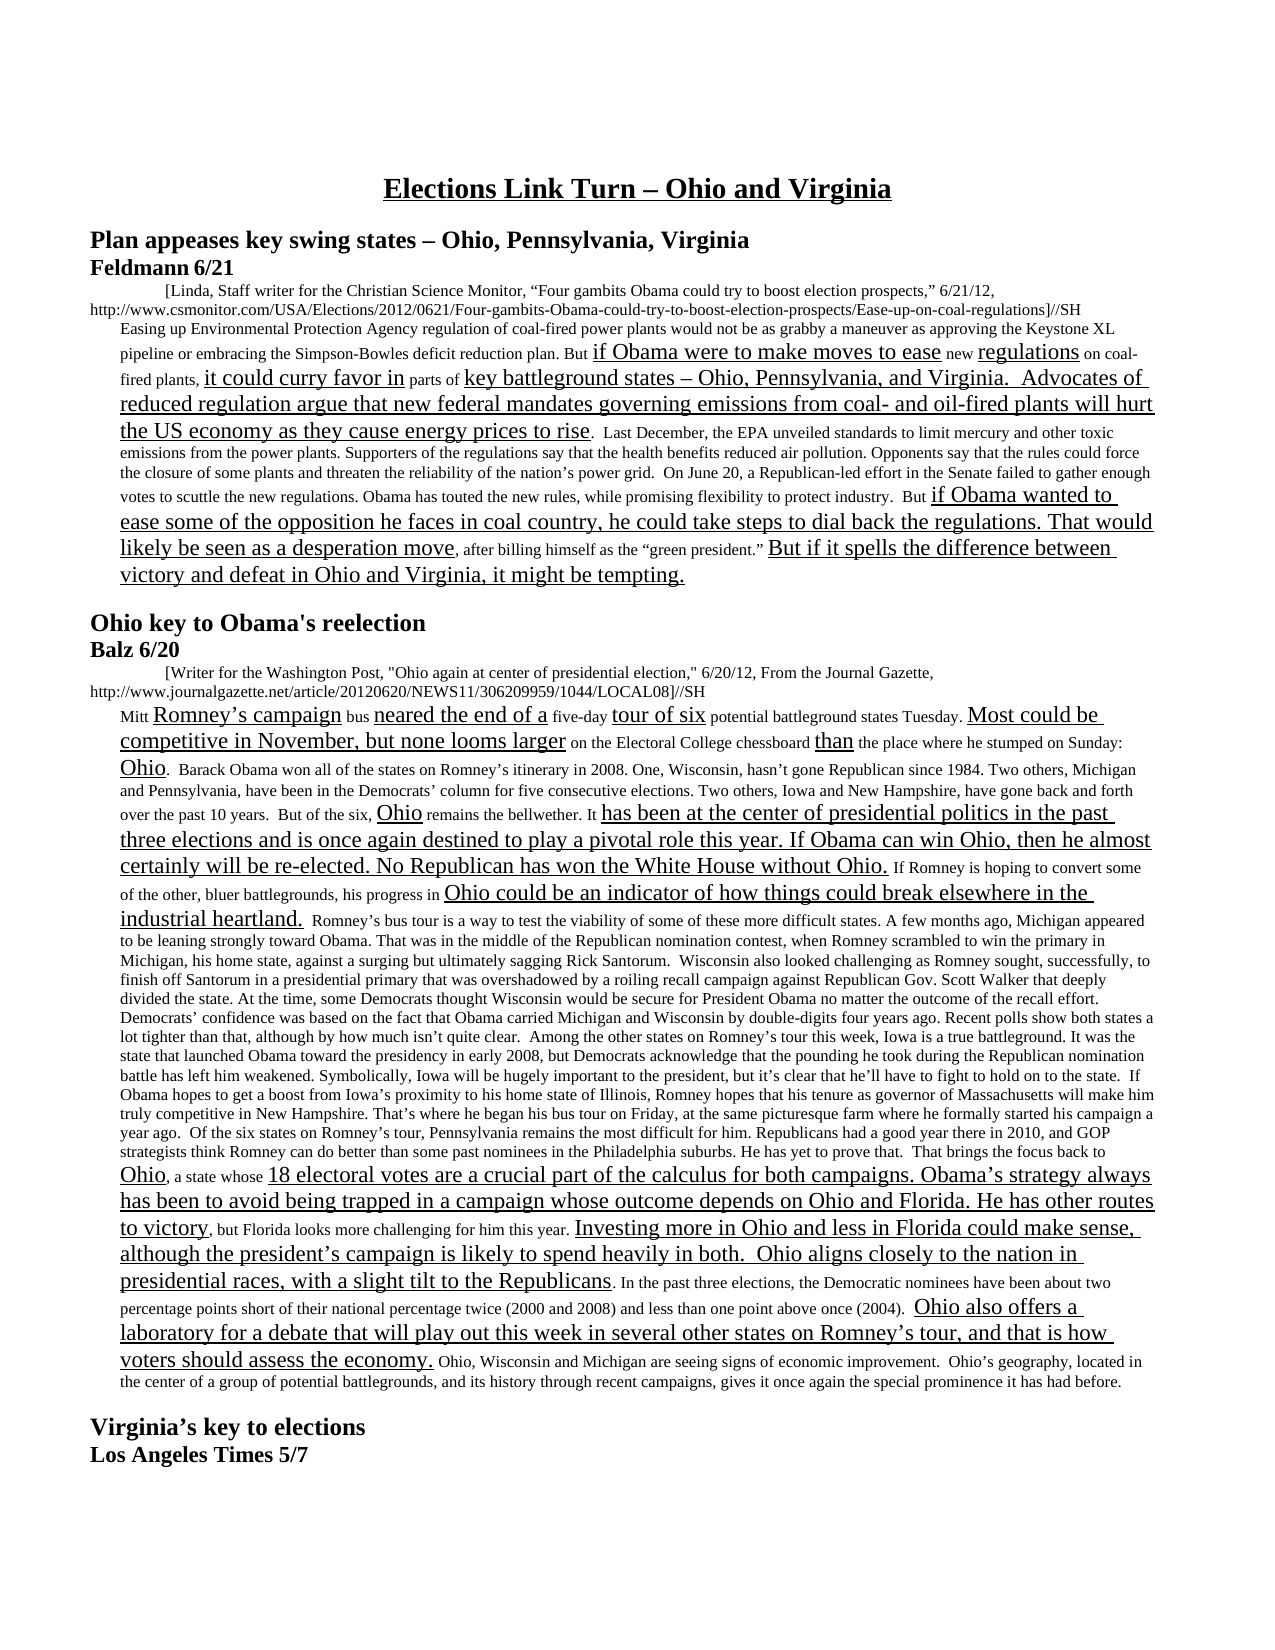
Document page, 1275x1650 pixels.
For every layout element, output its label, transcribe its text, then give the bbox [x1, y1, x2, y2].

text [Writer for the Washington Post, "Ohio again at center of presidential election," 6/20/12, From the Journal Gazette, http://www.journalgazette.net/article/20120620/NEWS11/306209959/1044/LOCAL08]//SH [90, 663, 1185, 701]
text Los Angeles Times 5/7 [90, 1441, 1185, 1467]
subtitle Elections Link Turn – Ohio and Virginia [90, 171, 1185, 204]
text Feldmann 6/21 [90, 254, 1185, 280]
subtitle Plan appeases key swing states – Ohio, Pennsylvania, Virginia [90, 225, 1185, 254]
text Easing up Environmental Protection Agency regulation of coal-fired power plants would not be as grabby a maneuver as approving the Keystone XL pipeline or embracing the Simpson-Bowles deficit reduction plan. But if Obama were to make moves to ease new regulations on coal-fired plants, it could curry favor in parts of key battleground states – Ohio, Pennsylvania, and Virginia. Advocates of reduced regulation argue that new federal mandates governing emissions from coal- and oil-fired plants will hurt the US economy as they cause energy prices to rise. Last December, the EPA unveiled standards to limit mercury and other toxic emissions from the power plants. Supporters of the regulations say that the health benefits reduced air pollution. Opponents say that the rules could force the closure of some plants and threaten the reliability of the nation’s power grid. On June 20, a Republican-led effort in the Senate failed to gather enough votes to scuttle the new regulations. Obama has touted the new rules, while promising flexibility to protect industry. But if Obama wanted to ease some of the opposition he faces in coal country, he could take steps to dial back the regulations. That would likely be seen as a desperation move, after billing himself as the “green president.” But if it spells the difference between victory and defeat in Ohio and Virginia, it might be tempting. [120, 319, 1155, 413]
text Balz 6/20 [90, 637, 1185, 663]
text [Linda, Staff writer for the Christian Science Monitor, “Four gambits Obama could try to boost election prospects,” 6/21/12, http://www.csmonitor.com/USA/Elections/2012/0621/Four-gambits-Obama-could-try-to-boost-election-prospects/Ease-up-on-coal-regulations]//SH [90, 280, 1185, 319]
subtitle Ohio key to Obama's reelection [90, 608, 1185, 637]
text Mitt Romney’s campaign bus neared the end of a five-day tour of six potential battleground states Tuesday. Most could be competitive in November, but none looms larger on the Electoral College chessboard than the place where he stumped on Sunday: Ohio. Barack Obama won all of the states on Romney’s itinerary in 2008. One, Wisconsin, hasn’t gone Republican since 1984. Two others, Michigan and Pennsylvania, have been in the Democrats’ column for five consecutive elections. Two others, Iowa and New Hampshire, have gone back and forth over the past 10 years. But of the six, Ohio remains the bellwether. It has been at the center of presidential politics in the past three elections and is once again destined to play a pivotal role this year. If Obama can win Ohio, then he almost certainly will be re-elected. No Republican has won the White House without Ohio. If Romney is hoping to convert some of the other, bluer battlegrounds, his progress in Ohio could be an indicator of how things could break elsewhere in the industrial heartland. Romney’s bus tour is a way to test the viability of some of these more difficult states. A few months ago, Michigan appeared to be leaning strongly toward Obama. That was in the middle of the Republican nomination contest, when Romney scrambled to win the primary in Michigan, his home state, against a surging but ultimately sagging Rick Santorum. Wisconsin also looked challenging as Romney sought, successfully, to finish off Santorum in a presidential primary that was overshadowed by a roiling recall campaign against Republican Gov. Scott Walker that deeply divided the state. At the time, some Democrats thought Wisconsin would be secure for President Obama no matter the outcome of the recall effort. Democrats’ confidence was based on the fact that Obama carried Michigan and Wisconsin by double-digits four years ago. Recent polls show both states a lot tighter than that, although by how much isn’t quite clear. Among the other states on Romney’s tour this week, Iowa is a true battleground. It was the state that launched Obama toward the presidency in early 2008, but Democrats acknowledge that the pounding he took during the Republican nomination battle has left him weakened. Symbolically, Iowa will be hugely important to the president, but it’s clear that he’ll have to fight to hold on to the state. If Obama hopes to get a boost from Iowa’s proximity to his home state of Illinois, Romney hopes that his tenure as governor of Massachusetts will make him truly competitive in New Hampshire. That’s where he began his bus tour on Friday, at the same picturesque farm where he formally started his campaign a year ago. Of the six states on Romney’s tour, Pennsylvania remains the most difficult for him. Republicans had a good year there in 2010, and GOP strategists think Romney can do better than some past nominees in the Philadelphia suburbs. He has yet to prove that. That brings the focus back to Ohio, a state whose 18 electoral votes are a crucial part of the calculus for both campaigns. Obama’s strategy always has been to avoid being trapped in a campaign whose outcome depends on Ohio and Florida. He has other routes to victory, but Florida looks more challenging for him this year. Investing more in Ohio and less in Florida could make sense, although the president’s campaign is likely to spend heavily in both. Ohio aligns closely to the nation in presidential races, with a slight tilt to the Republicans. In the past three elections, the Democratic nominees have been about two percentage points short of their national percentage twice (2000 and 2008) and less than one point above once (2004). Ohio also offers a laboratory for a debate that will play out this week in several other states on Romney’s tour, and that is how voters should assess the economy. Ohio, Wisconsin and Michigan are seeing signs of economic improvement. Ohio’s geography, located in the center of a group of potential battlegrounds, and its history through recent campaigns, gives it once again the special prominence it has had before. [120, 701, 1155, 1210]
subtitle Virginia’s key to elections [90, 1412, 1185, 1441]
text Easing up Environmental Protection Agency regulation of coal-fired power plants would not be as grabby a maneuver as approving the Keystone XL pipeline or embracing the Simpson-Bowles deficit reduction plan. But if Obama were to make moves to ease new regulations on coal-fired plants, it could curry favor in parts of key battleground states – Ohio, Pennsylvania, and Virginia. Advocates of reduced regulation argue that new federal mandates governing emissions from coal- and oil-fired plants will hurt the US economy as they cause energy prices to rise. Last December, the EPA unveiled standards to limit mercury and other toxic emissions from the power plants. Supporters of the regulations say that the health benefits reduced air pollution. Opponents say that the rules could force the closure of some plants and threaten the reliability of the nation’s power grid. On June 20, a Republican-led effort in the Senate failed to gather enough votes to scuttle the new regulations. Obama has touted the new rules, while promising flexibility to protect industry. But if Obama wanted to ease some of the opposition he faces in coal country, he could take steps to dial back the regulations. That would likely be seen as a desperation move, after billing himself as the “green president.” But if it spells the difference between victory and defeat in Ohio and Virginia, it might be tempting. [120, 415, 1155, 587]
